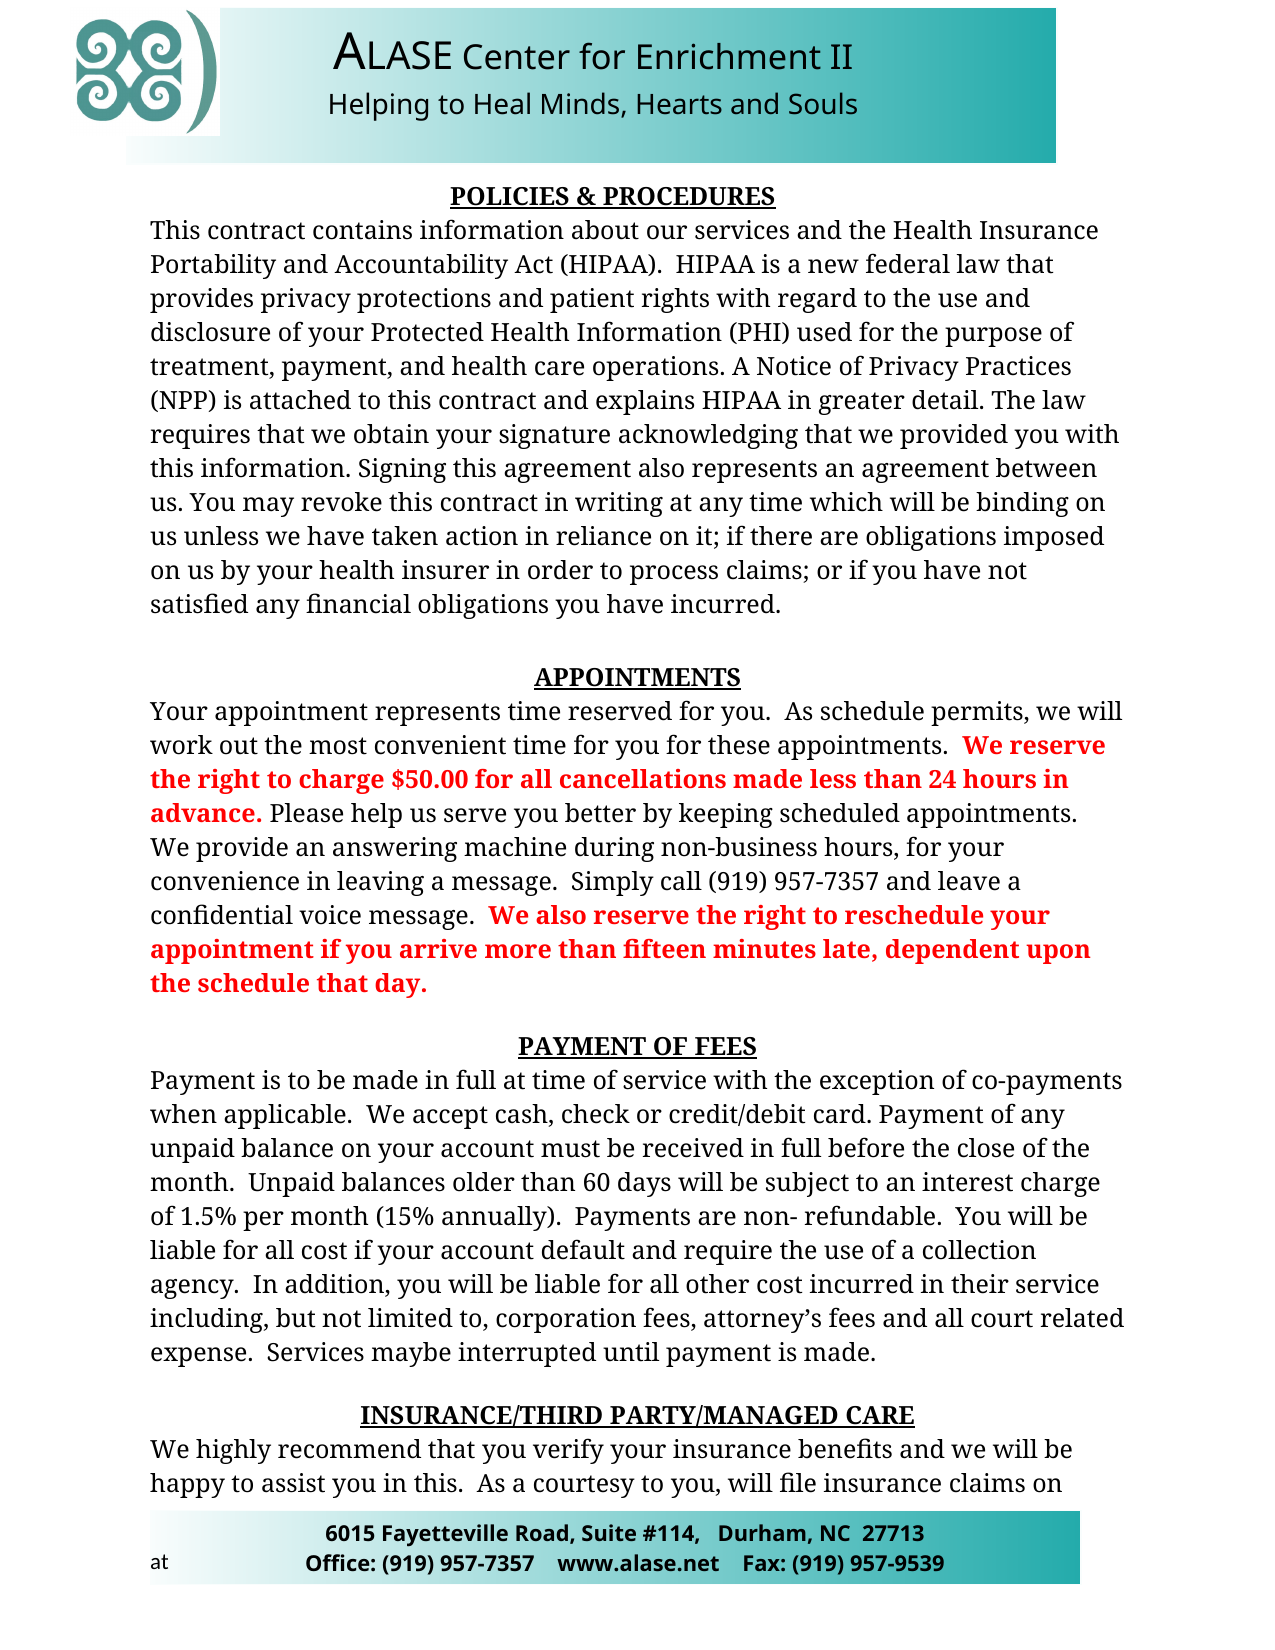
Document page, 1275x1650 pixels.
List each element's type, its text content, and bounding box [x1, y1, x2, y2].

subtitle PAYMENT OF FEES [150, 1028, 1125, 1062]
picture [70, 7, 220, 136]
text Your appointment represents time reserved for you. As schedule permits, we will work out the most convenient time for you for these appointments. We reserve the right to charge $50.00 for all cancellations made less than 24 hours in advance. Please help us serve you better by keeping scheduled appointments. We provide an answering machine during non-business hours, for your convenience in leaving a message. Simply call (919) 957-7357 and leave a confidential voice message. We also reserve the right to reschedule your appointment if you arrive more than fifteen minutes late, dependent upon the schedule that day. [150, 693, 1125, 1000]
subtitle POLICIES & PROCEDURES [450, 178, 1125, 212]
text Payment is to be made in full at time of service with the exception of co-payments when applicable. We accept cash, check or credit/debit card. Payment of any unpaid balance on your account must be received in full before the close of the month. Unpaid balances older than 60 days will be subject to an interest charge of 1.5% per month (15% annually). Payments are non- refundable. You will be liable for all cost if your account default and require the use of a collection agency. In addition, you will be liable for all other cost incurred in their service including, but not limited to, corporation fees, attorney’s fees and all court related expense. Services maybe interrupted until payment is made. [150, 1062, 1125, 1369]
subtitle INSURANCE/THIRD PARTY/MANAGED CARE [150, 1397, 1125, 1431]
text This contract contains information about our services and the Health Insurance Portability and Accountability Act (HIPAA). HIPAA is a new federal law that provides privacy protections and patient rights with regard to the use and disclosure of your Protected Health Information (PHI) used for the purpose of treatment, payment, and health care operations. A Notice of Privacy Practices (NPP) is attached to this contract and explains HIPAA in greater detail. The law requires that we obtain your signature acknowledging that we provided you with this information. Signing this agreement also represents an agreement between us. You may revoke this contract in writing at any time which will be binding on us unless we have taken action in reliance on it; if there are obligations imposed on us by your health insurer in order to process claims; or if you have not satisfied any financial obligations you have incurred. [150, 212, 1125, 621]
subtitle APPOINTMENTS [150, 659, 1125, 693]
